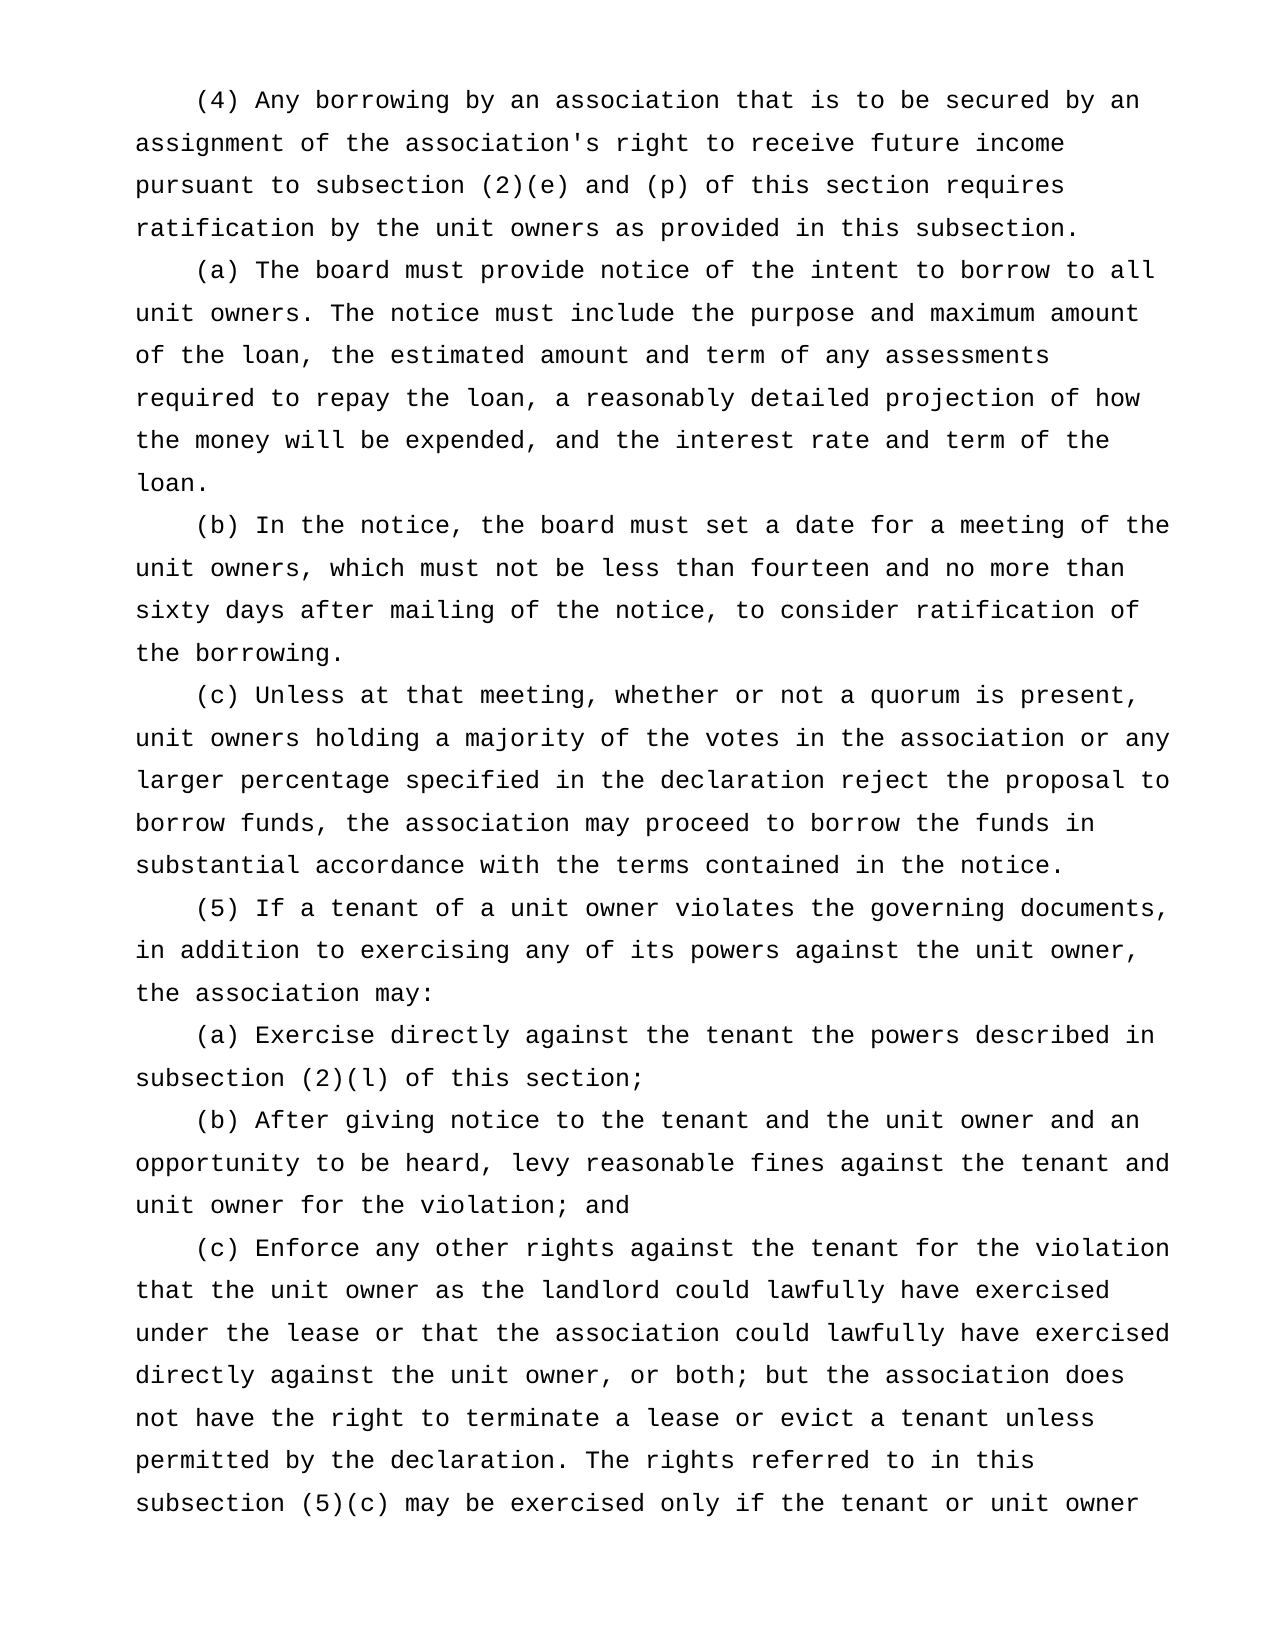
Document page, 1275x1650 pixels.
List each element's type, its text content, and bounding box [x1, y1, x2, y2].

text (5) If a tenant of a unit owner violates the governing documents, in addition to exercising any of its powers against the unit owner, the association may: [135, 882, 1170, 1010]
text (a) The board must provide notice of the intent to borrow to all unit owners. The notice must include the purpose and maximum amount of the loan, the estimated amount and term of any assessments required to repay the loan, a reasonably detailed projection of how the money will be expended, and the interest rate and term of the loan. [135, 245, 1170, 500]
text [135, 1222, 1170, 1520]
text (a) Exercise directly against the tenant the powers described in subsection (2)(l) of this section; [135, 1010, 1170, 1095]
text (c) Unless at that meeting, whether or not a quorum is present, unit owners holding a majority of the votes in the association or any larger percentage specified in the declaration reject the proposal to borrow funds, the association may proceed to borrow the funds in substantial accordance with the terms contained in the notice. [135, 670, 1170, 882]
text (b) After giving notice to the tenant and the unit owner and an opportunity to be heard, levy reasonable fines against the tenant and unit owner for the violation; and [135, 1095, 1170, 1222]
text (4) Any borrowing by an association that is to be secured by an assignment of the association's right to receive future income pursuant to subsection (2)(e) and (p) of this section requires ratification by the unit owners as provided in this subsection. [135, 75, 1170, 245]
text (b) In the notice, the board must set a date for a meeting of the unit owners, which must not be less than fourteen and no more than sixty days after mailing of the notice, to consider ratification of the borrowing. [135, 500, 1170, 670]
